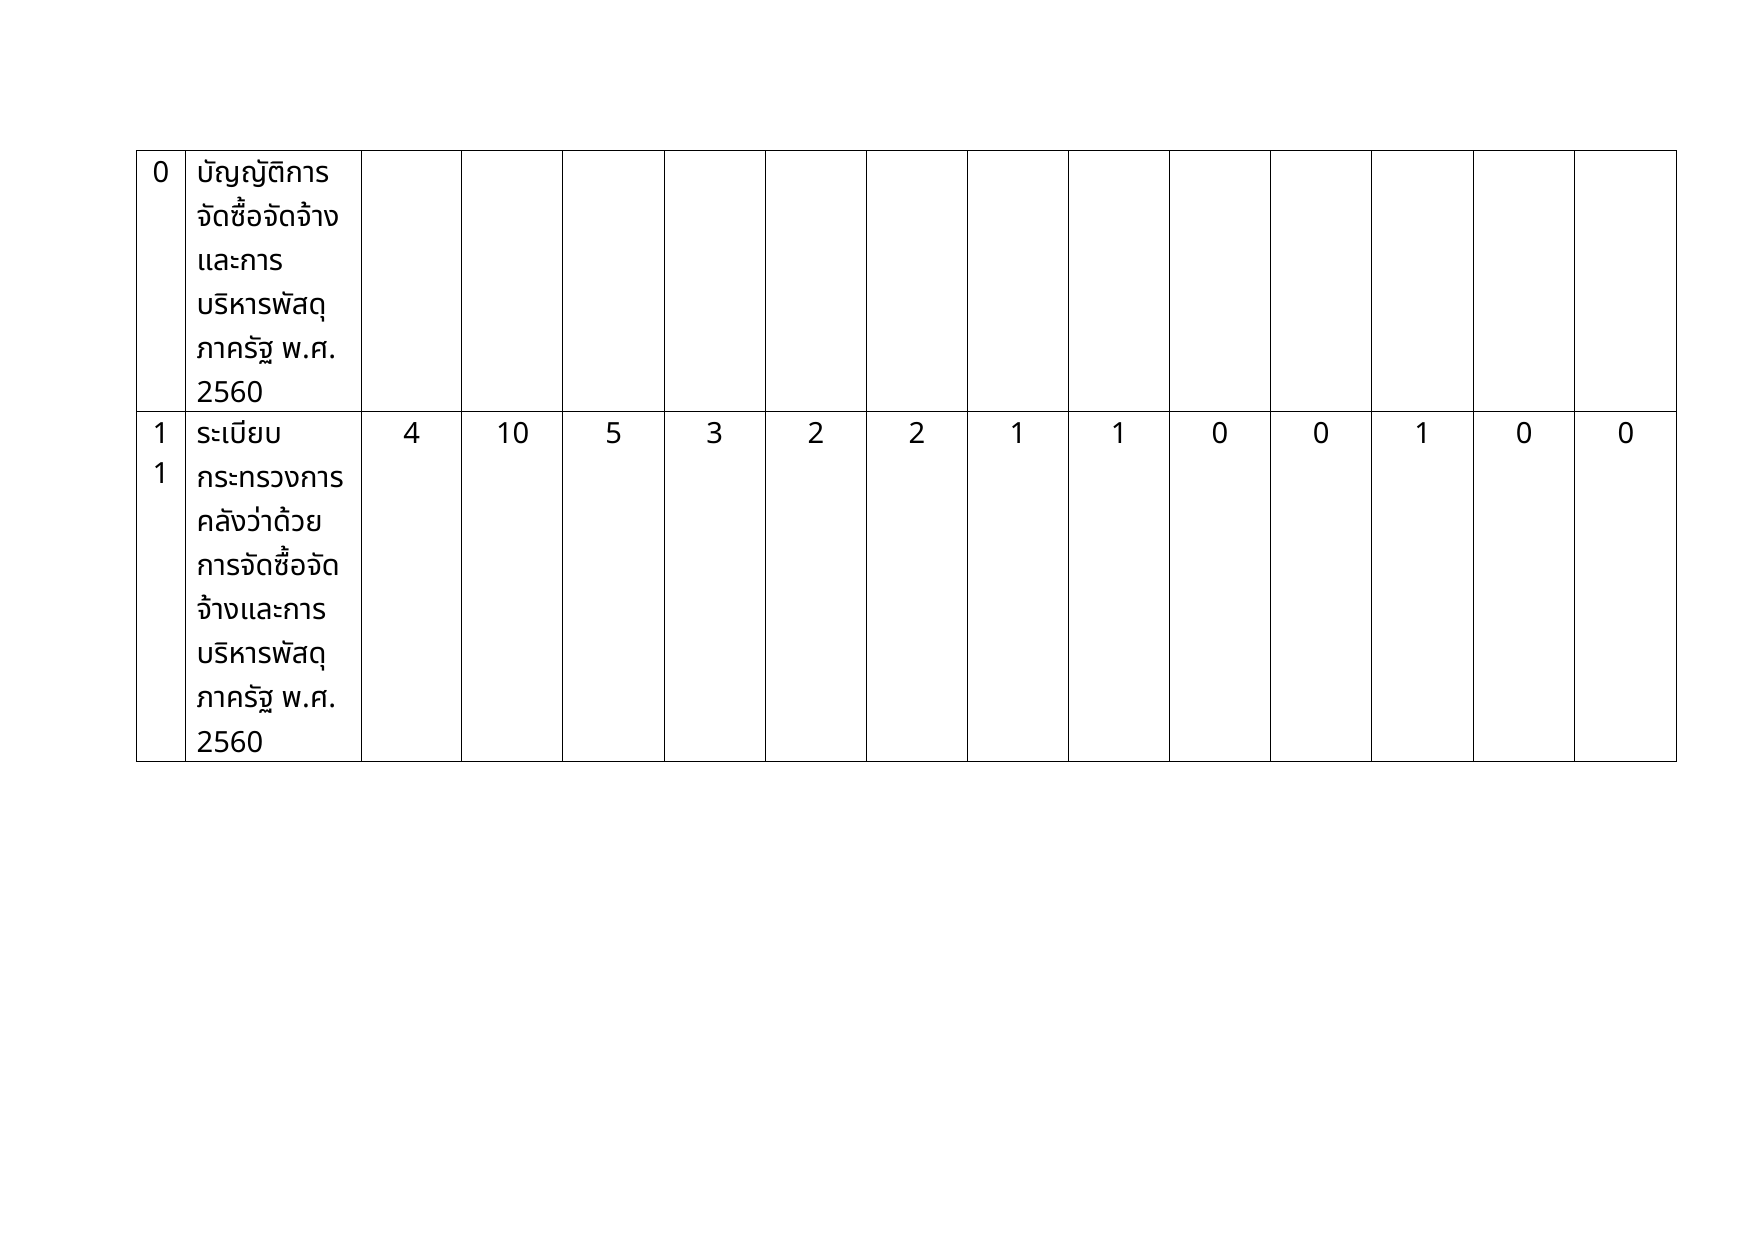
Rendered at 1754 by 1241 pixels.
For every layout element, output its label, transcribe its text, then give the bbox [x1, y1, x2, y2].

table_cell 2 [867, 151, 967, 411]
table_cell 0 [1372, 151, 1473, 411]
table_cell 0 [1474, 412, 1574, 761]
table_cell 0 [1474, 151, 1574, 411]
table_cell 0 [1271, 151, 1371, 411]
table_cell 5 [563, 412, 664, 761]
table_cell 0 [665, 151, 765, 411]
table_cell 6 [563, 151, 664, 411]
table_cell ระเบียบกระทรวงการคลังว่าด้วยการจัดซื้อจัดจ้างและการบริหารพัสดุภาครัฐ พ.ศ. 2560 [186, 412, 361, 761]
table_cell 10 [137, 151, 185, 411]
table_cell 6 [462, 151, 562, 411]
table_cell 0 [1170, 412, 1270, 761]
table_cell 3 [665, 412, 765, 761]
table_cell 2 [766, 412, 866, 761]
table_cell 2 [867, 412, 967, 761]
table_cell 4 [362, 412, 461, 761]
table_cell 10 [462, 412, 562, 761]
table_cell 0 [1575, 412, 1676, 761]
table_cell 0 [1271, 412, 1371, 761]
table_cell 1 [1069, 412, 1169, 761]
table_cell 1 [968, 151, 1068, 411]
table_cell 1 [1170, 151, 1270, 411]
table_cell 9 [362, 151, 461, 411]
table_cell 3 [1069, 151, 1169, 411]
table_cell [186, 151, 361, 411]
table_cell 1 [968, 412, 1068, 761]
table_cell 1 [766, 151, 866, 411]
table_cell 0 [1575, 151, 1676, 411]
table_cell 1 [1372, 412, 1473, 761]
table_cell 11 [137, 412, 185, 761]
